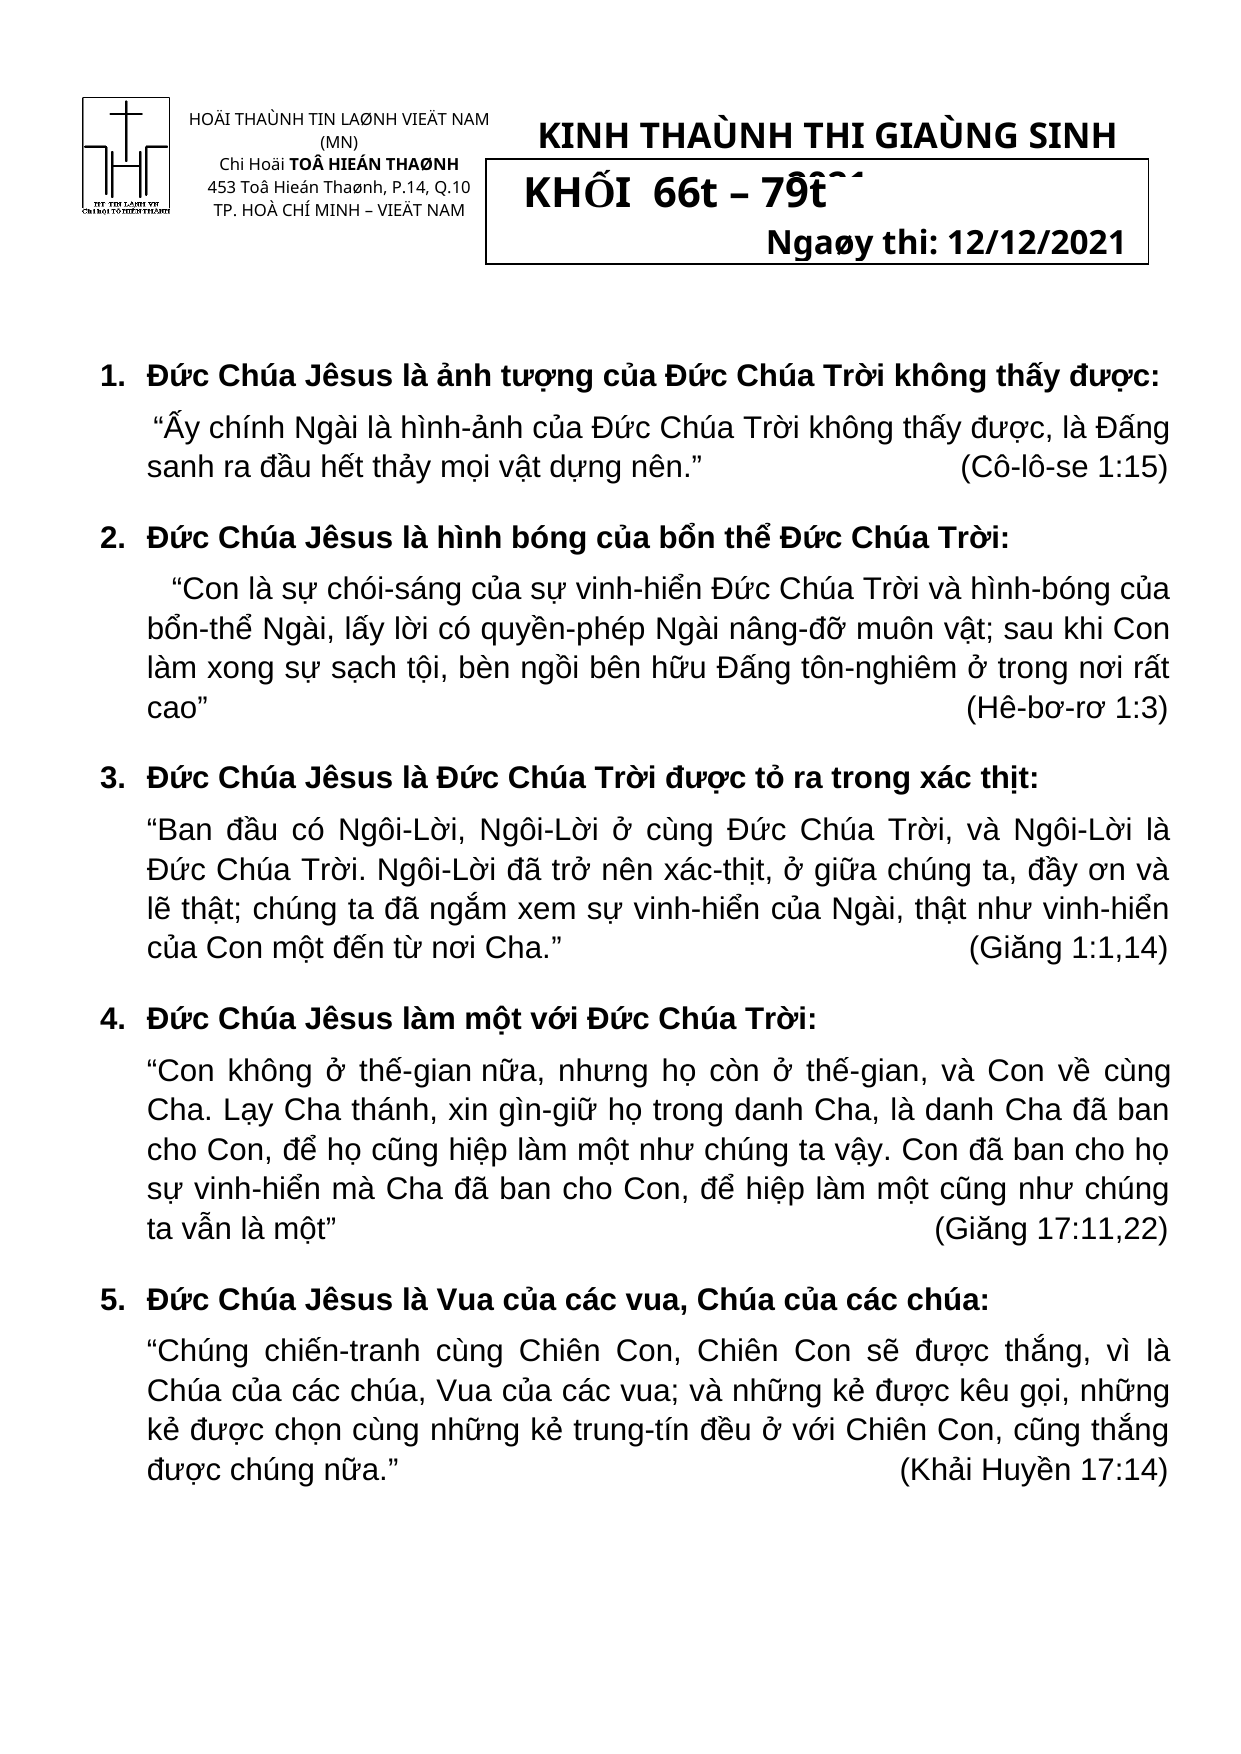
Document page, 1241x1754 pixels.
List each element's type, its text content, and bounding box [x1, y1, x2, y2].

text “Chúng chiến-tranh cùng Chiên Con, Chiên Con sẽ được thắng, vì là Chúa của các chúa, Vua của các vua; và những kẻ được kêu gọi, những kẻ được chọn cùng những kẻ trung-tín đều ở với Chiên Con, cũng thắng được chúng nữa.” (Khải Huyền 17:14) [81, 1332, 1172, 1486]
text “Ấy chính Ngài là hình-ảnh của Đức Chúa Trời không thấy được, là Đấng sanh ra đầu hết thảy mọi vật dựng nên.” (Cô-lô-se 1:15) [81, 444, 1172, 484]
text “Con là sự chói-sáng của sự vinh-hiển Đức Chúa Trời và hình-bóng của bổn-thể Ngài, lấy lời có quyền-phép Ngài nâng-đỡ muôn vật; sau khi Con làm xong sự sạch tội, bèn ngồi bên hữu Đấng tôn-nghiêm ở trong nơi rất cao” (Hê-bơ-rơ 1:3) [81, 606, 1172, 725]
picture [81, 95, 172, 216]
text Đức Chúa Jêsus làm một với Đức Chúa Trời: [100, 1000, 1172, 1036]
text “Con không ở thế-gian nữa, nhưng họ còn ở thế-gian, và Con về cùng Cha. Lạy Cha thánh, xin gìn-giữ họ trong danh Cha, là danh Cha đã ban cho Con, để họ cũng hiệp làm một như chúng ta vậy. Con đã ban cho họ sự vinh-hiển mà Cha đã ban cho Con, để hiệp làm một cũng như chúng ta vẫn là một” (Giăng 17:11,22) [81, 1052, 1172, 1246]
text Đức Chúa Jêsus là Vua của các vua, Chúa của các chúa: [100, 1281, 1172, 1316]
text Đức Chúa Jêsus là Đức Chúa Trời được tỏ ra trong xác thịt: [100, 759, 1172, 796]
text Đức Chúa Jêsus là ảnh tượng của Đức Chúa Trời không thấy được: [100, 357, 1172, 393]
text “Ban đầu có Ngôi-Lời, Ngôi-Lời ở cùng Đức Chúa Trời, và Ngôi-Lời là Đức Chúa Trời. Ngôi-Lời đã trở nên xác-thịt, ở giữa chúng ta, đầy ơn và lẽ thật; chúng ta đã ngắm xem sự vinh-hiển của Ngài, thật như vinh-hiển của Con một đến từ nơi Cha.” (Giăng 1:1,14) [81, 811, 1172, 966]
text Đức Chúa Jêsus là hình bóng của bổn thể Đức Chúa Trời: [100, 519, 1172, 555]
